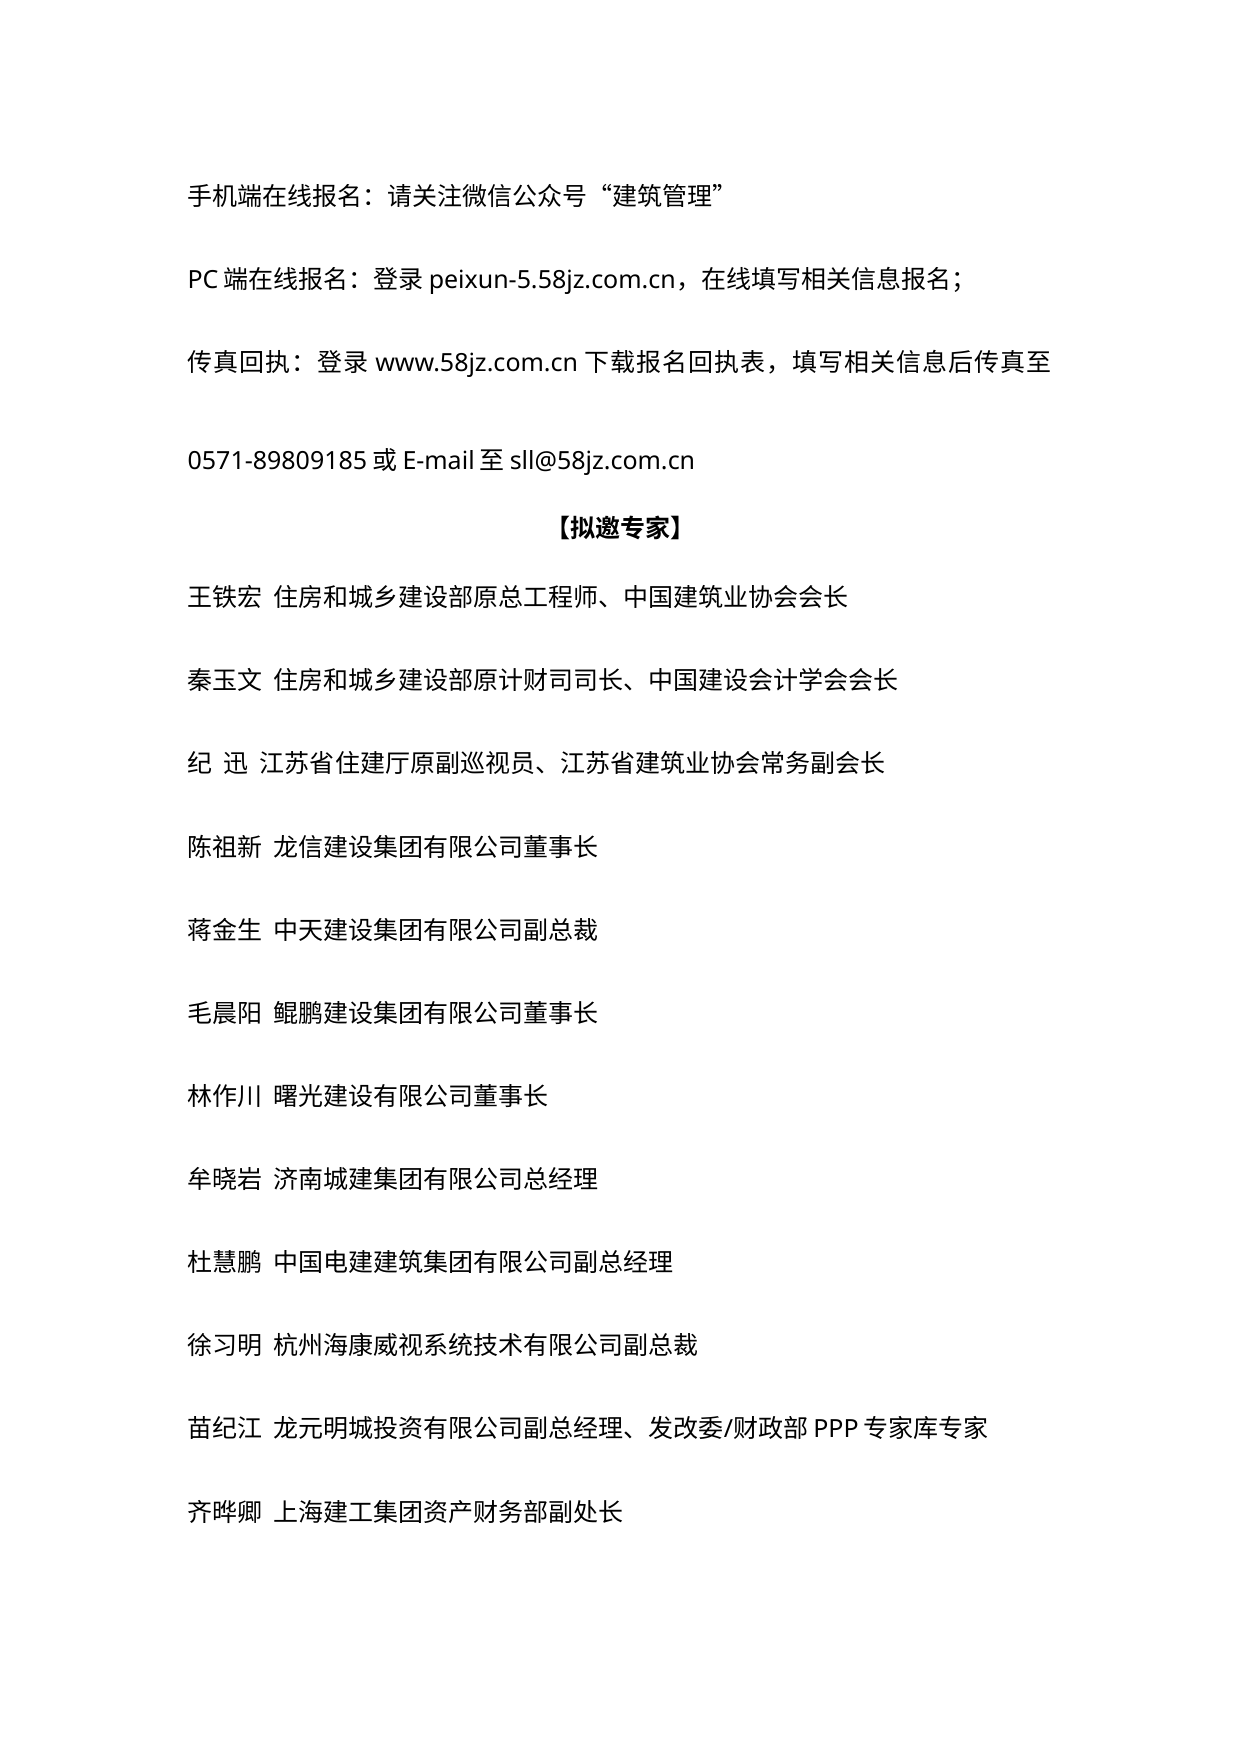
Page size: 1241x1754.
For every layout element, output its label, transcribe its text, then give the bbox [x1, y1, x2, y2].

text 徐习明 杭州海康威视系统技术有限公司副总裁 [187, 1311, 1053, 1376]
text 杜慧鹏 中国电建建筑集团有限公司副总经理 [187, 1228, 1053, 1293]
text 齐晔卿 上海建工集团资产财务部副处长 [187, 1478, 1053, 1543]
text 苗纪江 龙元明城投资有限公司副总经理、发改委/财政部PPP专家库专家 [187, 1394, 1053, 1459]
text PC端在线报名：登录peixun-5.58jz.com.cn，在线填写相关信息报名； [187, 245, 1053, 310]
text 纪 迅 江苏省住建厅原副巡视员、江苏省建筑业协会常务副会长 [187, 729, 1053, 794]
text 王铁宏 住房和城乡建设部原总工程师、中国建筑业协会会长 [187, 563, 1053, 628]
text 蒋金生 中天建设集团有限公司副总裁 [187, 896, 1053, 961]
text 手机端在线报名：请关注微信公众号“建筑管理” [187, 162, 1053, 227]
text 林作川 曙光建设有限公司董事长 [187, 1062, 1053, 1127]
text 牟晓岩 济南城建集团有限公司总经理 [187, 1145, 1053, 1210]
text 陈祖新 龙信建设集团有限公司董事长 [187, 813, 1053, 878]
text 【拟邀专家】 [187, 509, 1053, 545]
text 传真回执：登录www.58jz.com.cn下载报名回执表，填写相关信息后传真至0571-89809185或E-mail至sll@58jz.com.cn [187, 328, 1053, 491]
text 秦玉文 住房和城乡建设部原计财司司长、中国建设会计学会会长 [187, 646, 1053, 711]
text 毛晨阳 鲲鹏建设集团有限公司董事长 [187, 979, 1053, 1044]
